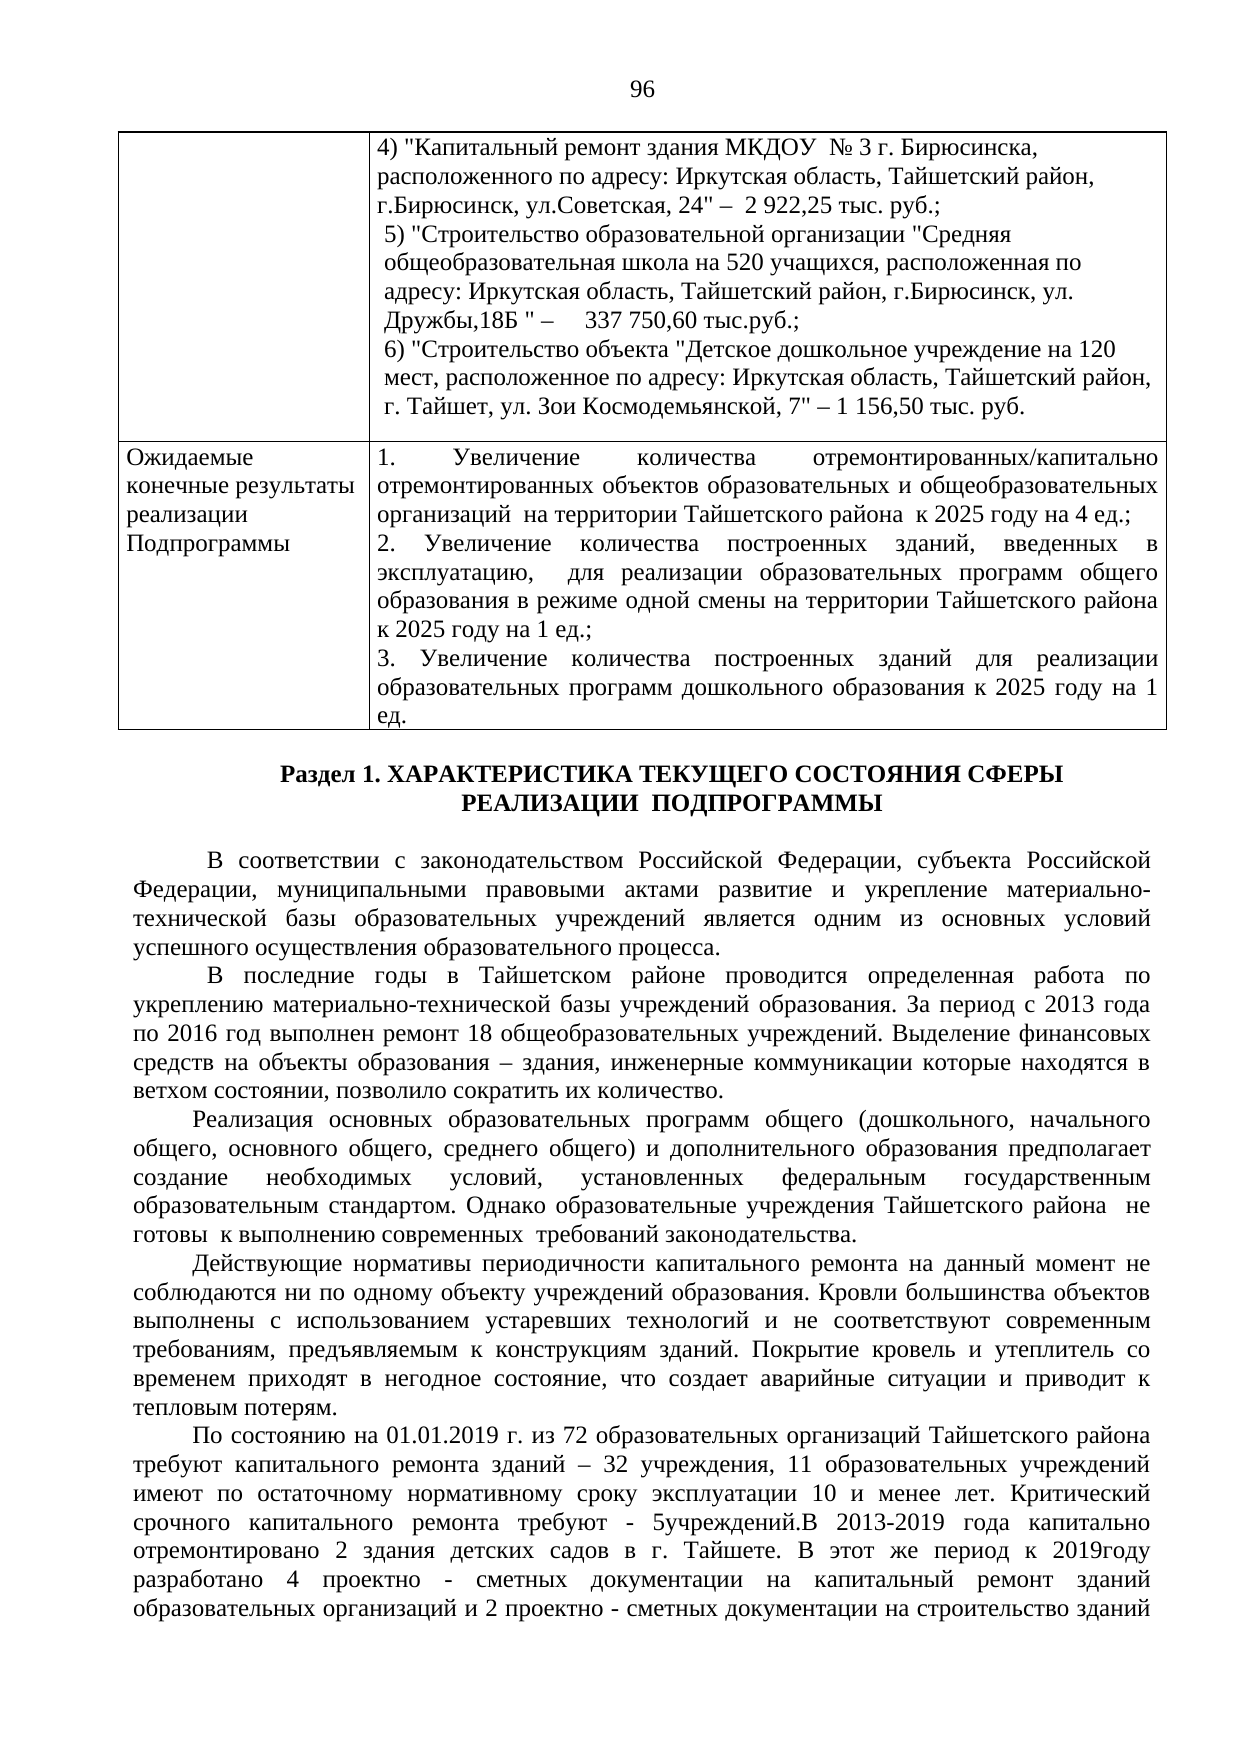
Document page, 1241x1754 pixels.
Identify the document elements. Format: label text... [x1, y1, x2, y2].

text В соответствии с законодательством Российской Федерации, субъекта Российской Федерации, муниципальными правовыми актами развитие и укрепление материально-технической базы образовательных учреждений является одним из основных условий успешного осуществления образовательного процесса. [133, 845, 1152, 960]
text Раздел 1. ХАРАКТЕРИСТИКА ТЕКУЩЕГО СОСТОЯНИЯ СФЕРЫ [133, 759, 1152, 788]
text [133, 1420, 1152, 1622]
text РЕАЛИЗАЦИИ ПОДПРОГРАММЫ [133, 788, 1152, 817]
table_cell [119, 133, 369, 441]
text Реализация основных образовательных программ общего (дошкольного, начального общего, основного общего, среднего общего) и дополнительного образования предполагает создание необходимых условий, установленных федеральным государственным образовательным стандартом. Однако образовательные учреждения Тайшетского района не готовы к выполнению современных требований законодательства. [133, 1104, 1152, 1248]
text В последние годы в Тайшетском районе проводится определенная работа по укреплению материально-технической базы учреждений образования. За период с 2013 года по 2016 год выполнен ремонт 18 общеобразовательных учреждений. Выделение финансовых средств на объекты образования – здания, инженерные коммуникации которые находятся в ветхом состоянии, позволило сократить их количество. [133, 960, 1152, 1104]
text Действующие нормативы периодичности капитального ремонта на данный момент не соблюдаются ни по одному объекту учреждений образования. Кровли большинства объектов выполнены с использованием устаревших технологий и не соответствуют современным требованиям, предъявляемым к конструкциям зданий. Покрытие кровель и утеплитель со временем приходят в негодное состояние, что создает аварийные ситуации и приводит к тепловым потерям. [133, 1248, 1152, 1420]
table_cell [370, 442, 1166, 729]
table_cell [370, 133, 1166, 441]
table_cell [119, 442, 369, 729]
